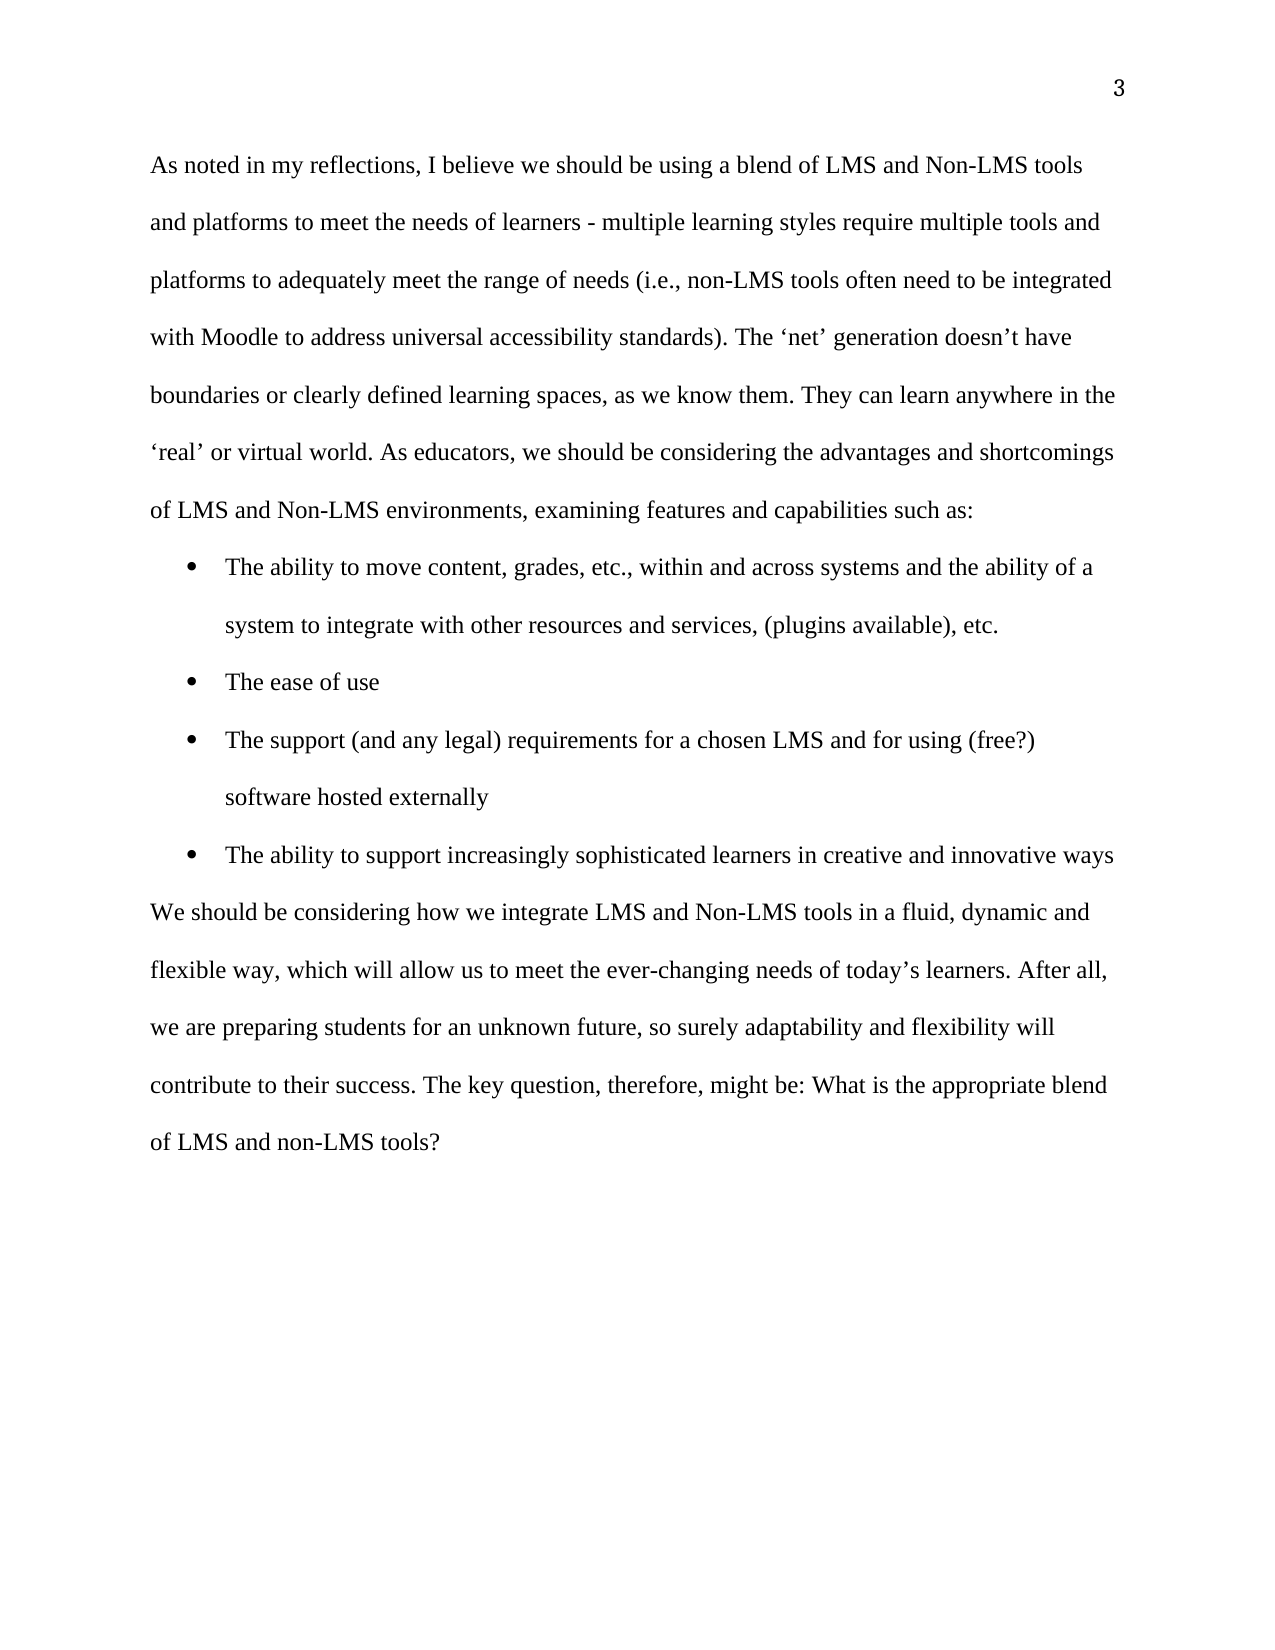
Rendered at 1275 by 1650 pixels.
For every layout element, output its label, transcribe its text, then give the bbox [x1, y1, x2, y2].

list The support (and any legal) requirements for a chosen LMS and for using (free?) software hosted externally [187, 725, 1125, 811]
list The ease of use [187, 667, 1125, 696]
list The ability to support increasingly sophisticated learners in creative and innovative ways [187, 840, 1125, 869]
list The ability to move content, grades, etc., within and across systems and the ability of a system to integrate with other resources and services, (plugins available), etc. [187, 552, 1125, 639]
text As noted in my reflections, I believe we should be using a blend of LMS and Non-LMS tools and platforms to meet the needs of learners - multiple learning styles require multiple tools and platforms to adequately meet the range of needs (i.e., non-LMS tools often need to be integrated with Moodle to address universal accessibility standards). The ‘net’ generation doesn’t have boundaries or clearly defined learning spaces, as we know them. They can learn anywhere in the ‘real’ or virtual world. As educators, we should be considering the advantages and shortcomings of LMS and Non-LMS environments, examining features and capabilities such as: [150, 150, 1125, 524]
text We should be considering how we integrate LMS and Non-LMS tools in a fluid, dynamic and flexible way, which will allow us to meet the ever-changing needs of today’s learners. After all, we are preparing students for an unknown future, so surely adaptability and flexibility will contribute to their success. The key question, therefore, might be: What is the appropriate blend of LMS and non-LMS tools? [150, 897, 1125, 1156]
